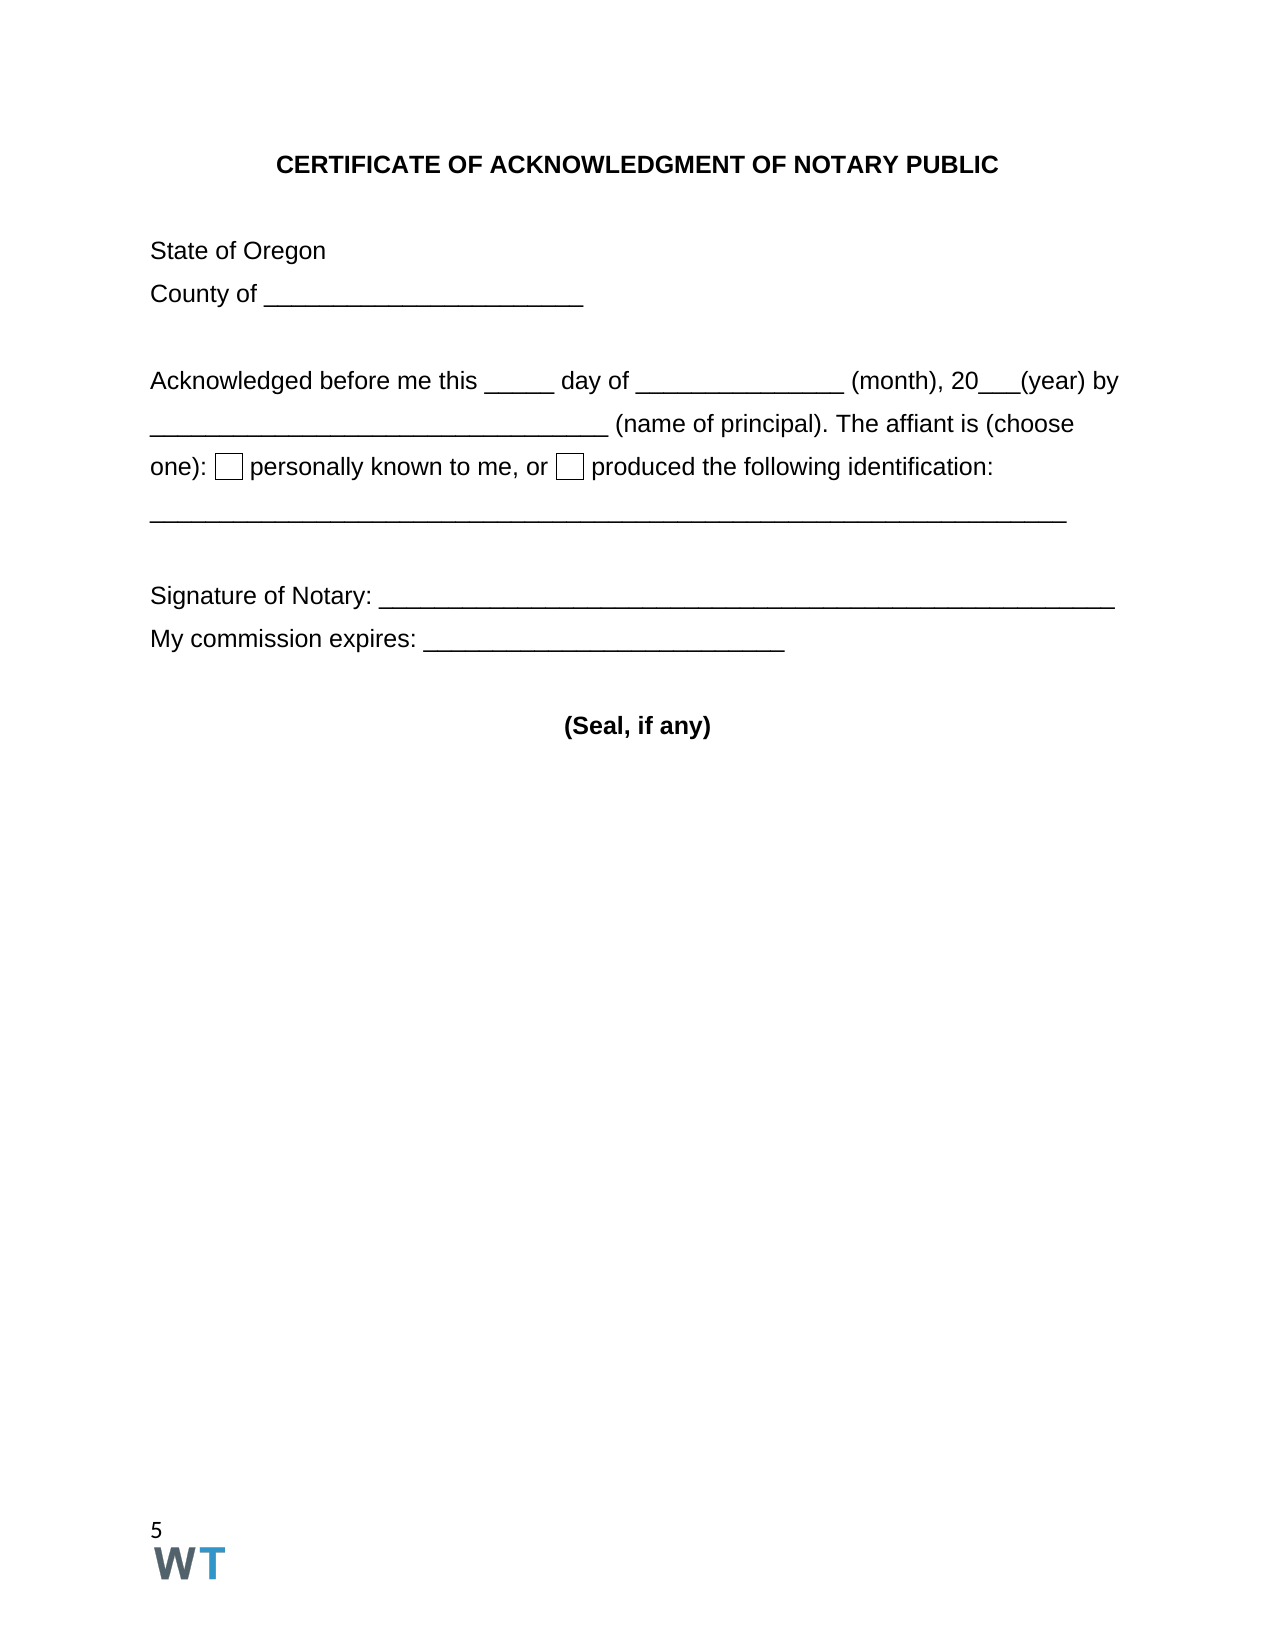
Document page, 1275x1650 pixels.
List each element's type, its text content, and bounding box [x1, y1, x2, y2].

text State of Oregon [150, 236, 1125, 265]
text My commission expires: __________________________ [150, 624, 1125, 653]
text CERTIFICATE OF ACKNOWLEDGMENT OF NOTARY PUBLIC [150, 150, 1125, 179]
text County of _______________________ [150, 279, 1125, 308]
text __________________________________________________________________ [150, 495, 1125, 524]
text Acknowledged before me this _____ day of _______________ (month), 20___(year) by _________________________________ (name of principal). The affiant is (choose one): personally known to me, or produced the following identification: [150, 366, 1125, 481]
text Signature of Notary: _____________________________________________________ [150, 581, 1125, 610]
text (Seal, if any) [150, 711, 1125, 739]
picture [150, 1520, 231, 1601]
